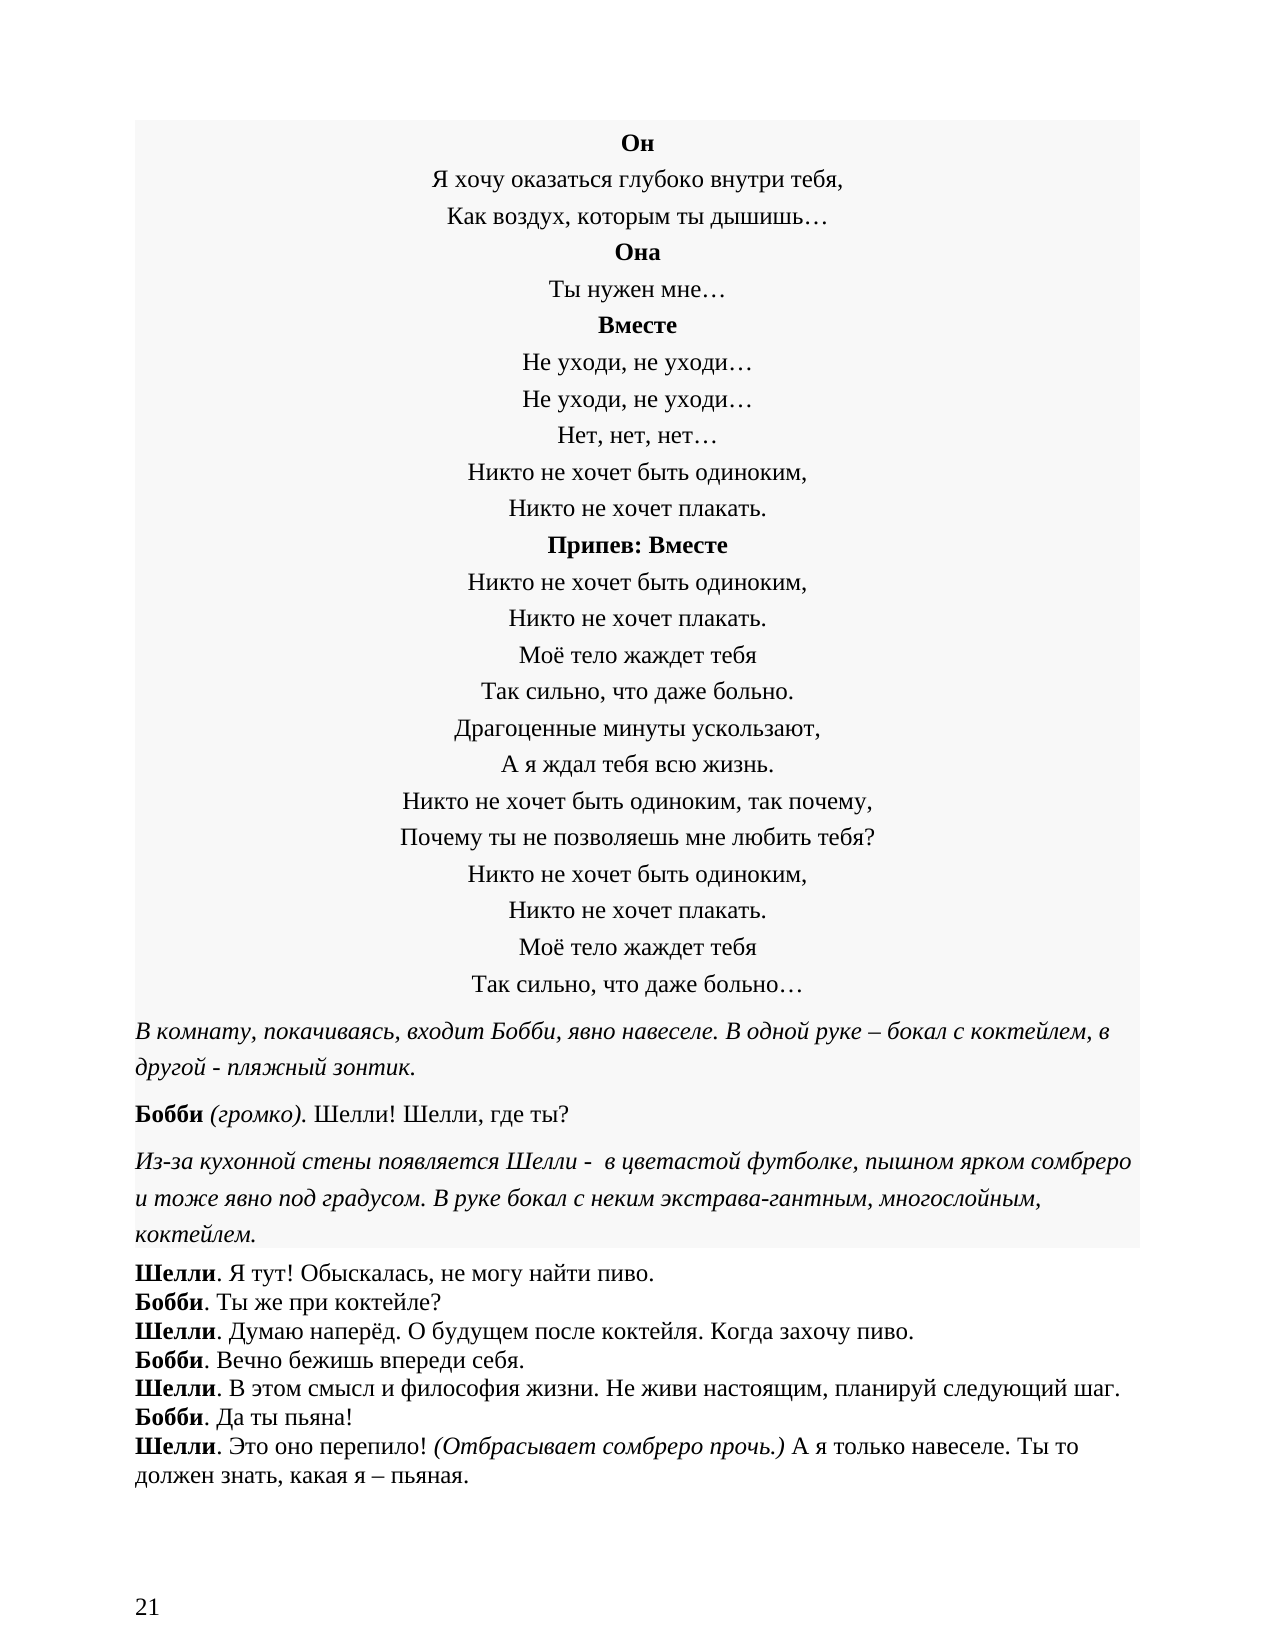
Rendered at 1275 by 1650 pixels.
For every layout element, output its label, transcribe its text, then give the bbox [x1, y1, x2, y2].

text В комнату, покачиваясь, входит Бобби, явно навеселе. В одной руке – бокал с коктейлем, в другой - пляжный зонтик. [135, 1008, 1140, 1081]
text Бобби. Вечно бежишь впереди себя. [135, 1345, 1140, 1373]
text Шелли. В этом смысл и философия жизни. Не живи настоящим, планируй следующий шаг. [135, 1373, 1140, 1402]
text Шелли. Я тут! Обыскалась, не могу найти пиво. [135, 1258, 1140, 1287]
text Бобби (громко). Шелли! Шелли, где ты? [135, 1091, 1140, 1128]
text Шелли. Думаю наперёд. О будущем после коктейля. Когда захочу пиво. [135, 1316, 1140, 1345]
text Бобби. Да ты пьяна! [135, 1402, 1140, 1431]
text Шелли. Это оно перепило! (Отбрасывает сомбреро прочь.) А я только навеселе. Ты то должен знать, какая я – пьяная. [135, 1431, 1140, 1488]
text Из-за кухонной стены появляется Шелли - в цветастой футболке, пышном ярком сомбреро и тоже явно под градусом. В руке бокал с неким экстрава-гантным, многослойным, коктейлем. [135, 1138, 1140, 1248]
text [135, 120, 1140, 997]
text Бобби. Ты же при коктейле? [135, 1287, 1140, 1316]
